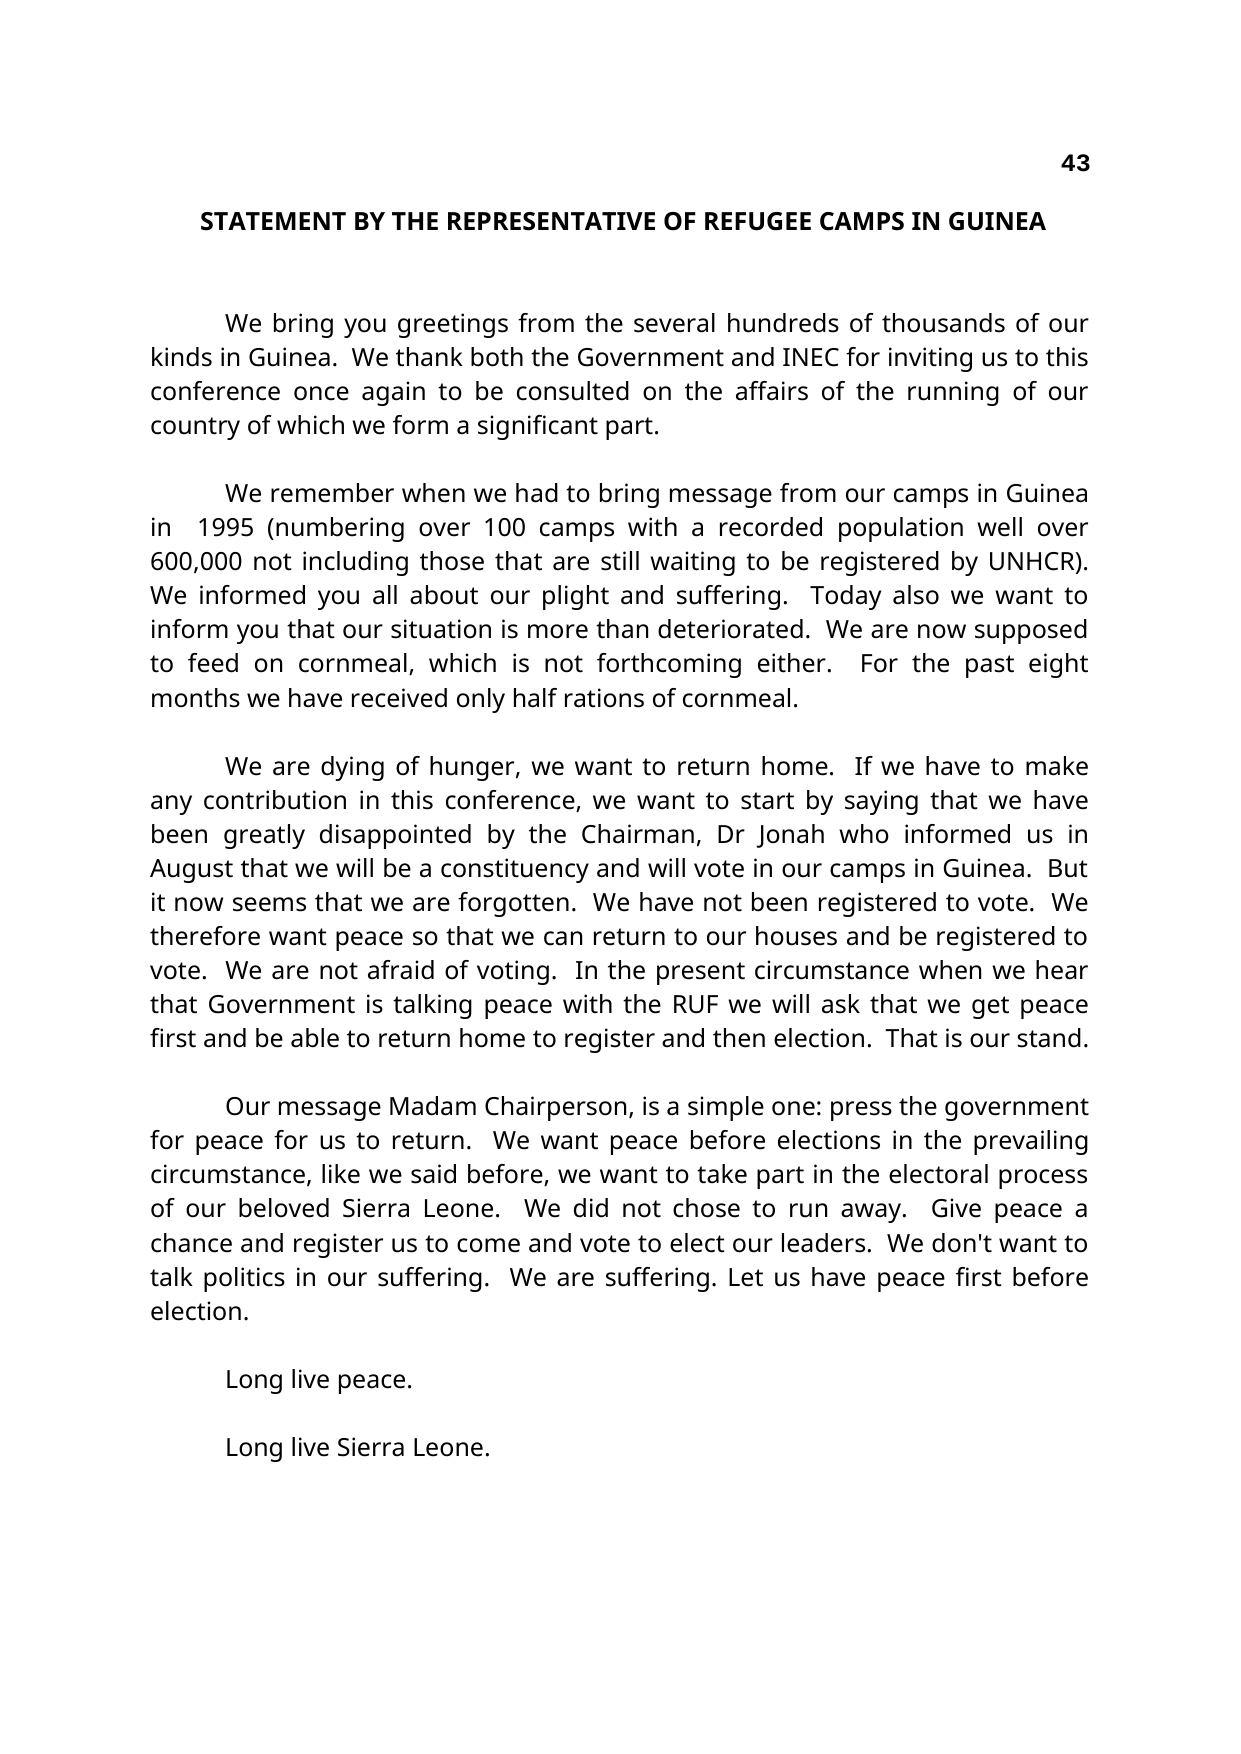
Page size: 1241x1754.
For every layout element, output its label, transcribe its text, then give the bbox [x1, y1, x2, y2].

text Our message Madam Chairperson, is a simple one: press the government for peace for us to return. We want peace before elections in the prevailing circumstance, like we said before, we want to take part in the electoral process of our beloved Sierra Leone. We did not chose to run away. Give peace a chance and register us to come and vote to elect our leaders. We don't want to talk politics in our suffering. We are suffering. Let us have peace first before election. [150, 1089, 1090, 1327]
text STATEMENT BY THE REPRESENTATIVE OF REFUGEE CAMPS IN GUINEA [150, 203, 1090, 237]
text We are dying of hunger, we want to return home. If we have to make any contribution in this conference, we want to start by saying that we have been greatly disappointed by the Chairman, Dr Jonah who informed us in August that we will be a constituency and will vote in our camps in Guinea. But it now seems that we are forgotten. We have not been registered to vote. We therefore want peace so that we can return to our houses and be registered to vote. We are not afraid of voting. In the present circumstance when we hear that Government is talking peace with the RUF we will ask that we get peace first and be able to return home to register and then election. That is our stand. [150, 748, 1090, 1055]
text We bring you greetings from the several hundreds of thousands of our kinds in Guinea. We thank both the Government and INEC for inviting us to this conference once again to be consulted on the affairs of the running of our country of which we form a significant part. [150, 306, 1090, 442]
text Long live peace. [150, 1361, 1090, 1396]
text Long live Sierra Leone. [150, 1429, 1090, 1464]
text We remember when we had to bring message from our camps in Guinea in 1995 (numbering over 100 camps with a recorded population well over 600,000 not including those that are still waiting to be registered by UNHCR). We informed you all about our plight and suffering. Today also we want to inform you that our situation is more than deteriorated. We are now supposed to feed on cornmeal, which is not forthcoming either. For the past eight months we have received only half rations of cornmeal. [150, 476, 1090, 714]
